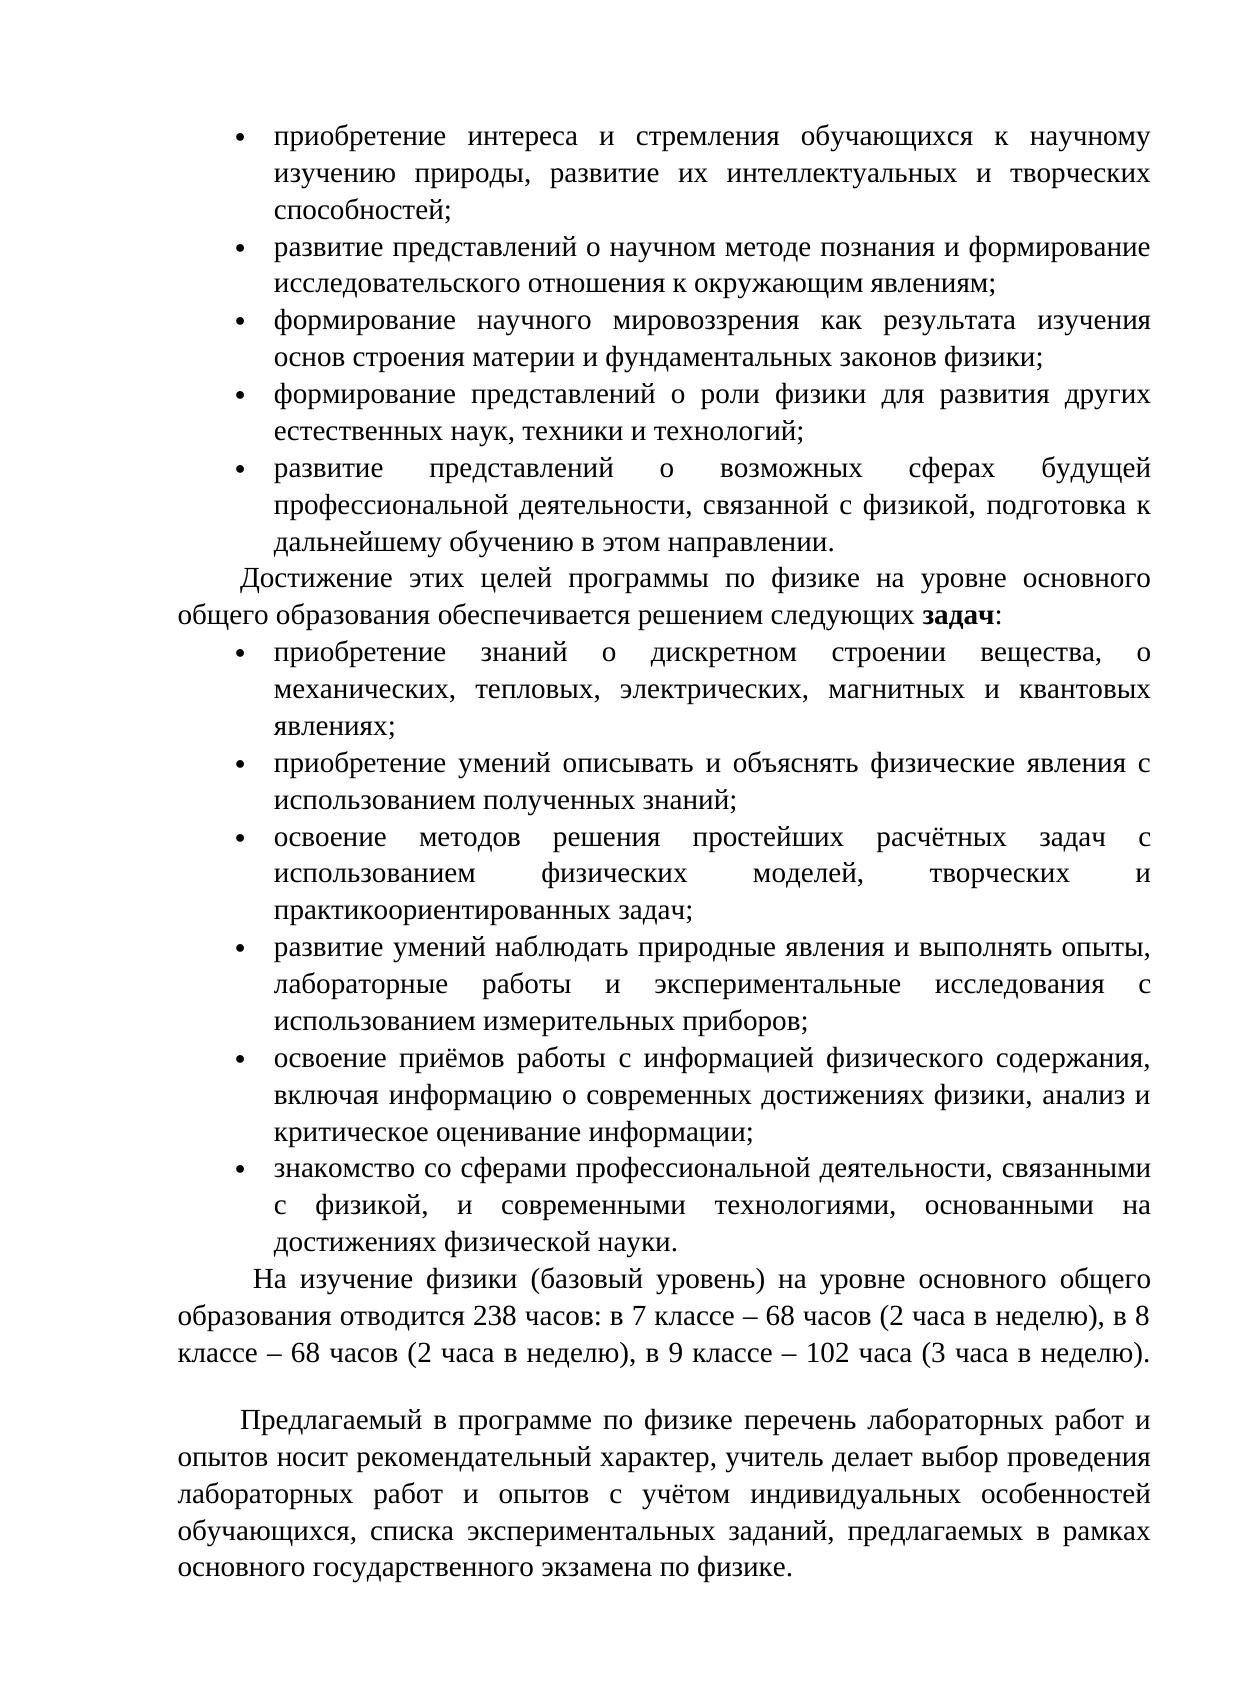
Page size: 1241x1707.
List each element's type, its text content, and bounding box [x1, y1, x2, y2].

list формирование научного мировоззрения как результата изучения основ строения материи и фундаментальных законов физики; [236, 302, 1152, 373]
list приобретение умений описывать и объяснять физические явления с использованием полученных знаний; [236, 745, 1152, 815]
list развитие умений наблюдать природные явления и выполнять опыты, лабораторные работы и экспериментальные исследования с использованием измерительных приборов; [236, 929, 1152, 1037]
list освоение методов решения простейших расчётных задач с использованием физических моделей, творческих и практикоориентированных задач; [236, 819, 1152, 926]
text Достижение этих целей программы по физике на уровне основного общего образования обеспечивается решением следующих задач: [177, 561, 1152, 631]
list развитие представлений о возможных сферах будущей профессиональной деятельности, связанной с физикой, подготовка к дальнейшему обучению в этом направлении. [236, 450, 1152, 557]
list развитие представлений о научном методе познания и формирование исследовательского отношения к окружающим явлениям; [236, 229, 1152, 299]
list освоение приёмов работы с информацией физического содержания, включая информацию о современных достижениях физики, анализ и критическое оценивание информации; [236, 1040, 1152, 1147]
list формирование представлений о роли физики для развития других естественных наук, техники и технологий; [236, 376, 1152, 447]
list приобретение знаний о дискретном строении вещества, о механических, тепловых, электрических, магнитных и квантовых явлениях; [236, 634, 1152, 742]
text Предлагаемый в программе по физике перечень лабораторных работ и опытов носит рекомендательный характер, учитель делает выбор проведения лабораторных работ и опытов с учётом индивидуальных особенностей обучающихся, списка экспериментальных заданий, предлагаемых в рамках основного государственного экзамена по физике. [177, 1402, 1152, 1583]
text На изучение физики (базовый уровень) на уровне основного общего образования отводится 238 часов: в 7 классе – 68 часов (2 часа в неделю), в 8 классе – 68 часов (2 часа в неделю), в 9 классе – 102 часа (3 часа в неделю). [177, 1261, 1152, 1399]
list приобретение интереса и стремления обучающихся к научному изучению природы, развитие их интеллектуальных и творческих способностей; [236, 118, 1152, 225]
list знакомство со сферами профессиональной деятельности, связанными с физикой, и современными технологиями, основанными на достижениях физической науки. [236, 1151, 1152, 1258]
